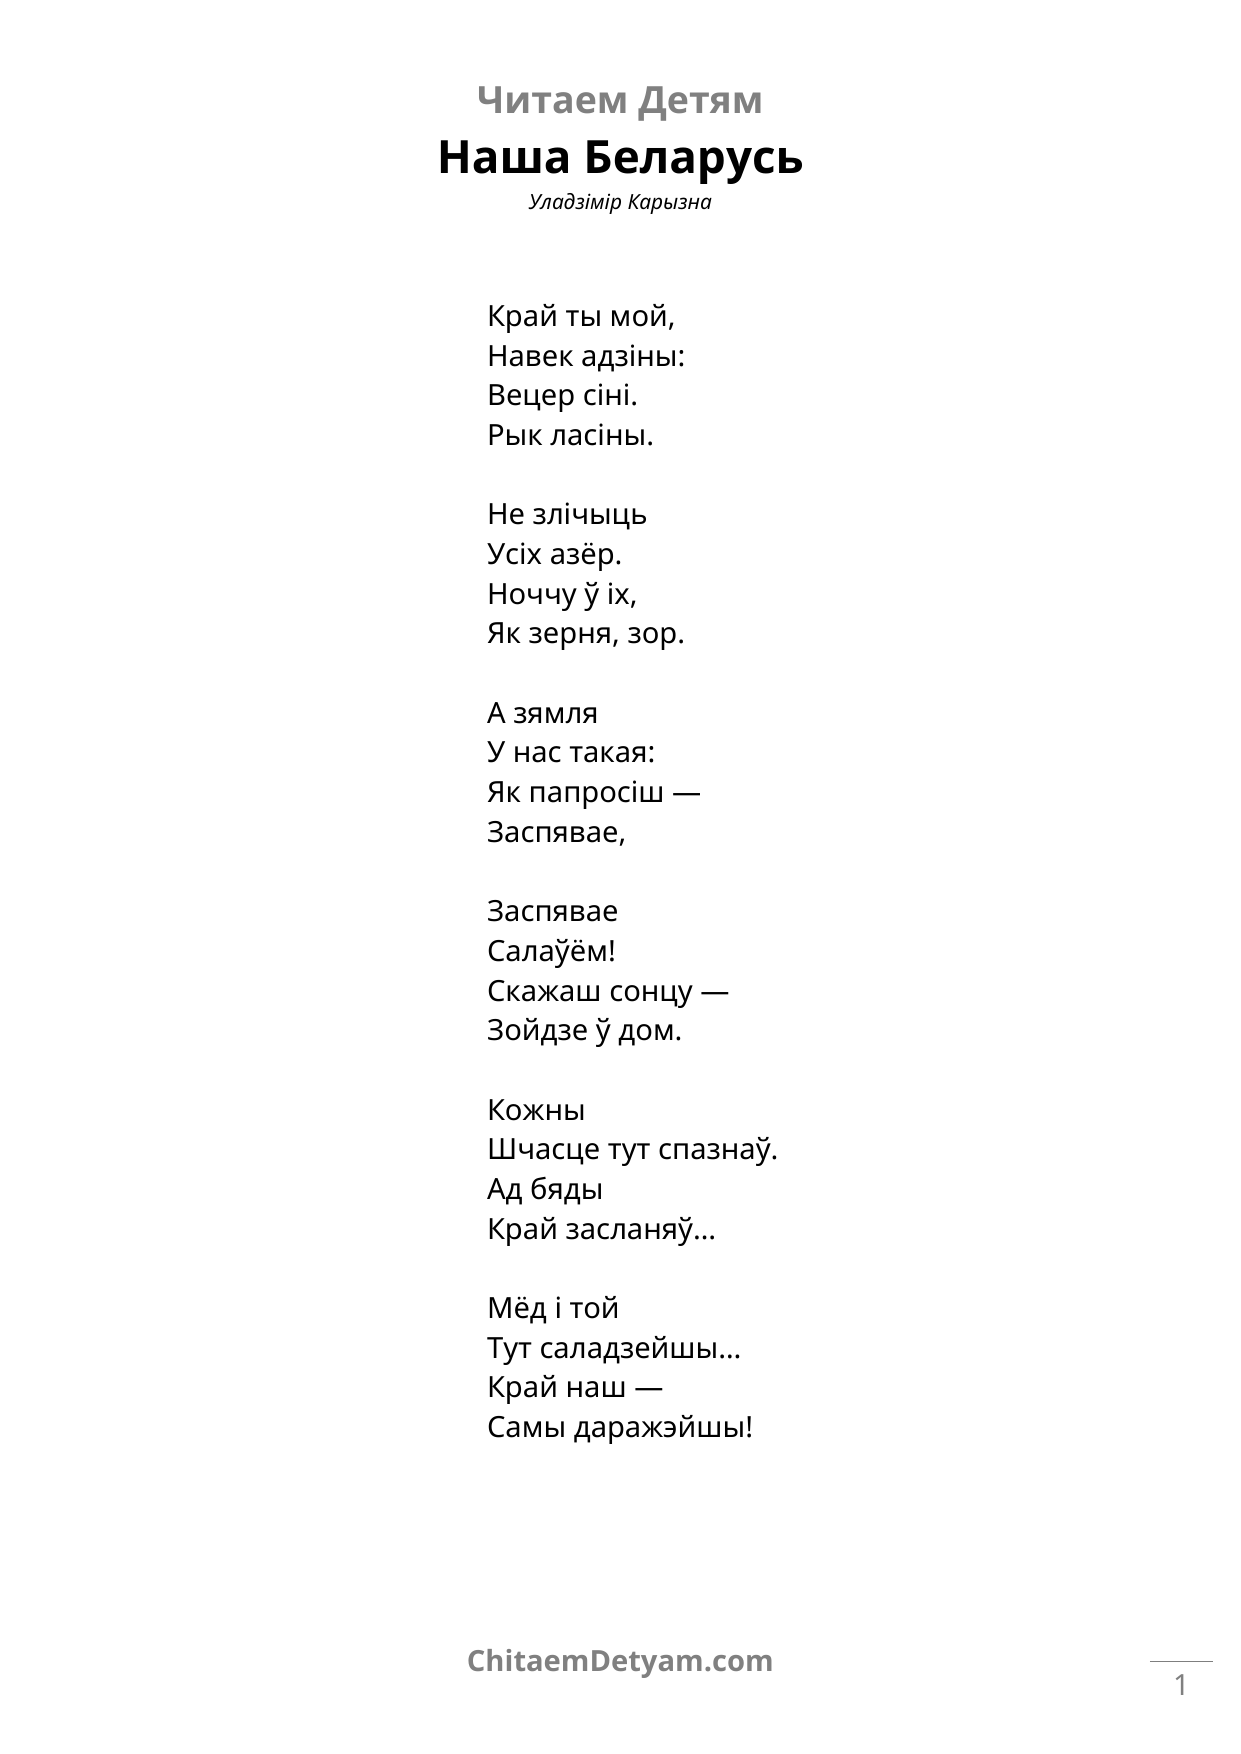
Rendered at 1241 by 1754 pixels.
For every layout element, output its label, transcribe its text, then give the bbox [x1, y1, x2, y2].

text Скажаш сонцу — [487, 970, 1122, 1009]
text Рык ласіны. [487, 414, 1122, 454]
text Заспявае [487, 890, 1122, 930]
text Як зерня, зор. [487, 613, 1122, 652]
text Не злічыць [487, 493, 1122, 533]
text А зямля [487, 692, 1122, 732]
text Салаўём! [487, 930, 1122, 970]
text Наша Беларусь Уладзімір Карызна [118, 125, 1122, 216]
text Заспявае, [487, 811, 1122, 851]
text Зойдзе ў дом. [487, 1009, 1122, 1049]
text Край ты мой, [487, 295, 1122, 335]
text Тут саладзейшы… [487, 1327, 1122, 1367]
text Як папросіш — [487, 771, 1122, 811]
text Край наш — [487, 1367, 1122, 1406]
text Ад бяды [487, 1168, 1122, 1208]
text Навек адзіны: [487, 335, 1122, 374]
text Самы даражэйшы! [487, 1406, 1122, 1446]
text Кожны [487, 1089, 1122, 1128]
text Усіх азёр. [487, 533, 1122, 573]
text Мёд і той [487, 1287, 1122, 1327]
text Край засланяў… [487, 1208, 1122, 1248]
text Шчасце тут спазнаў. [487, 1128, 1122, 1168]
text Ноччу ў іх, [487, 573, 1122, 613]
text Вецер сіні. [487, 374, 1122, 414]
text У нас такая: [487, 732, 1122, 771]
